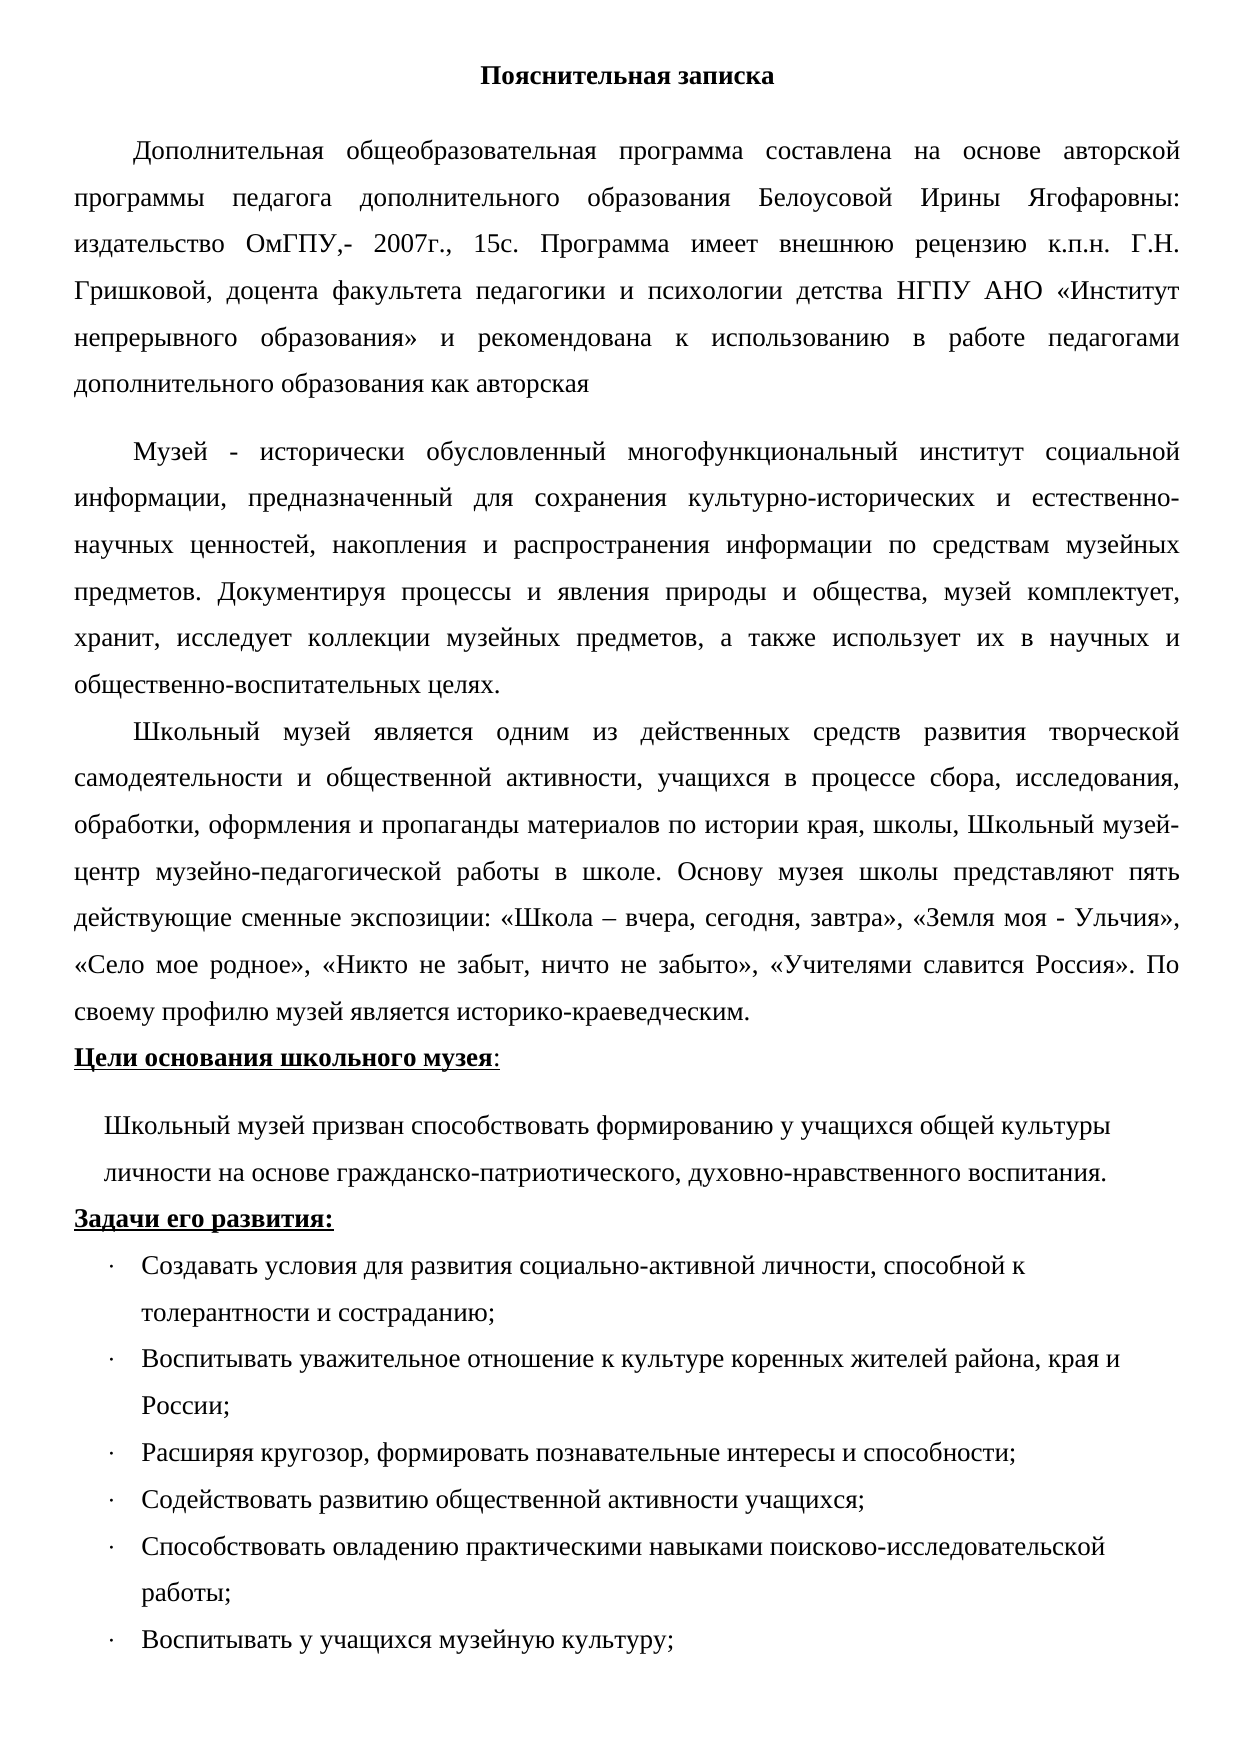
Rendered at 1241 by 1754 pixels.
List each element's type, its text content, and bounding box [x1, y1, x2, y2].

list Создавать условия для развития социально-активной личности, способной к толерантности и состраданию; [103, 1249, 1181, 1327]
list Воспитывать у учащихся музейную культуру; [103, 1623, 1181, 1654]
list Содействовать развитию общественной активности учащихся; [103, 1483, 1181, 1514]
text Дополнительная общеобразовательная программа составлена на основе авторской программы педагога дополнительного образования Белоусовой Ирины Ягофаровны: издательство ОмГПУ,- 2007г., 15с. Программа имеет внешнюю рецензию к.п.н. Г.Н. Гришковой, доцента факультета педагогики и психологии детства НГПУ АНО «Институт непрерывного образования» и рекомендована к использованию в работе педагогами дополнительного образования как авторская [74, 134, 1181, 398]
list Расширяя кругозор, формировать познавательные интересы и способности; [103, 1436, 1181, 1467]
list Способствовать овладению практическими навыками поисково-исследовательской работы; [103, 1529, 1181, 1607]
text Школьный музей призван способствовать формированию у учащихся общей культуры личности на основе гражданско-патриотического, духовно-нравственного воспитания. [103, 1109, 1181, 1187]
text Пояснительная записка [74, 59, 1181, 118]
text Музей - исторически обусловленный многофункциональный институт социальной информации, предназначенный для сохранения культурно-исторических и естественно-научных ценностей, накопления и распространения информации по средствам музейных предметов. Документируя процессы и явления природы и общества, музей комплектует, хранит, исследует коллекции музейных предметов, а также использует их в научных и общественно-воспитательных целях. [74, 435, 1181, 699]
text Школьный музей является одним из действенных средств развития творческой самодеятельности и общественной активности, учащихся в процессе сбора, исследования, обработки, оформления и пропаганды материалов по истории края, школы, Школьный музей- центр музейно-педагогической работы в школе. Основу музея школы представляют пять действующие сменные экспозиции: «Школа – вчера, сегодня, завтра», «Земля моя - Ульчия», «Село мое родное», «Никто не забыт, ничто не забыто», «Учителями славится Россия». По своему профилю музей является историко-краеведческим. [74, 715, 1181, 1026]
text Задачи его развития: [74, 1202, 1181, 1233]
list Воспитывать уважительное отношение к культуре коренных жителей района, края и России; [103, 1342, 1181, 1420]
text Цели основания школьного музея: [74, 1041, 1181, 1073]
